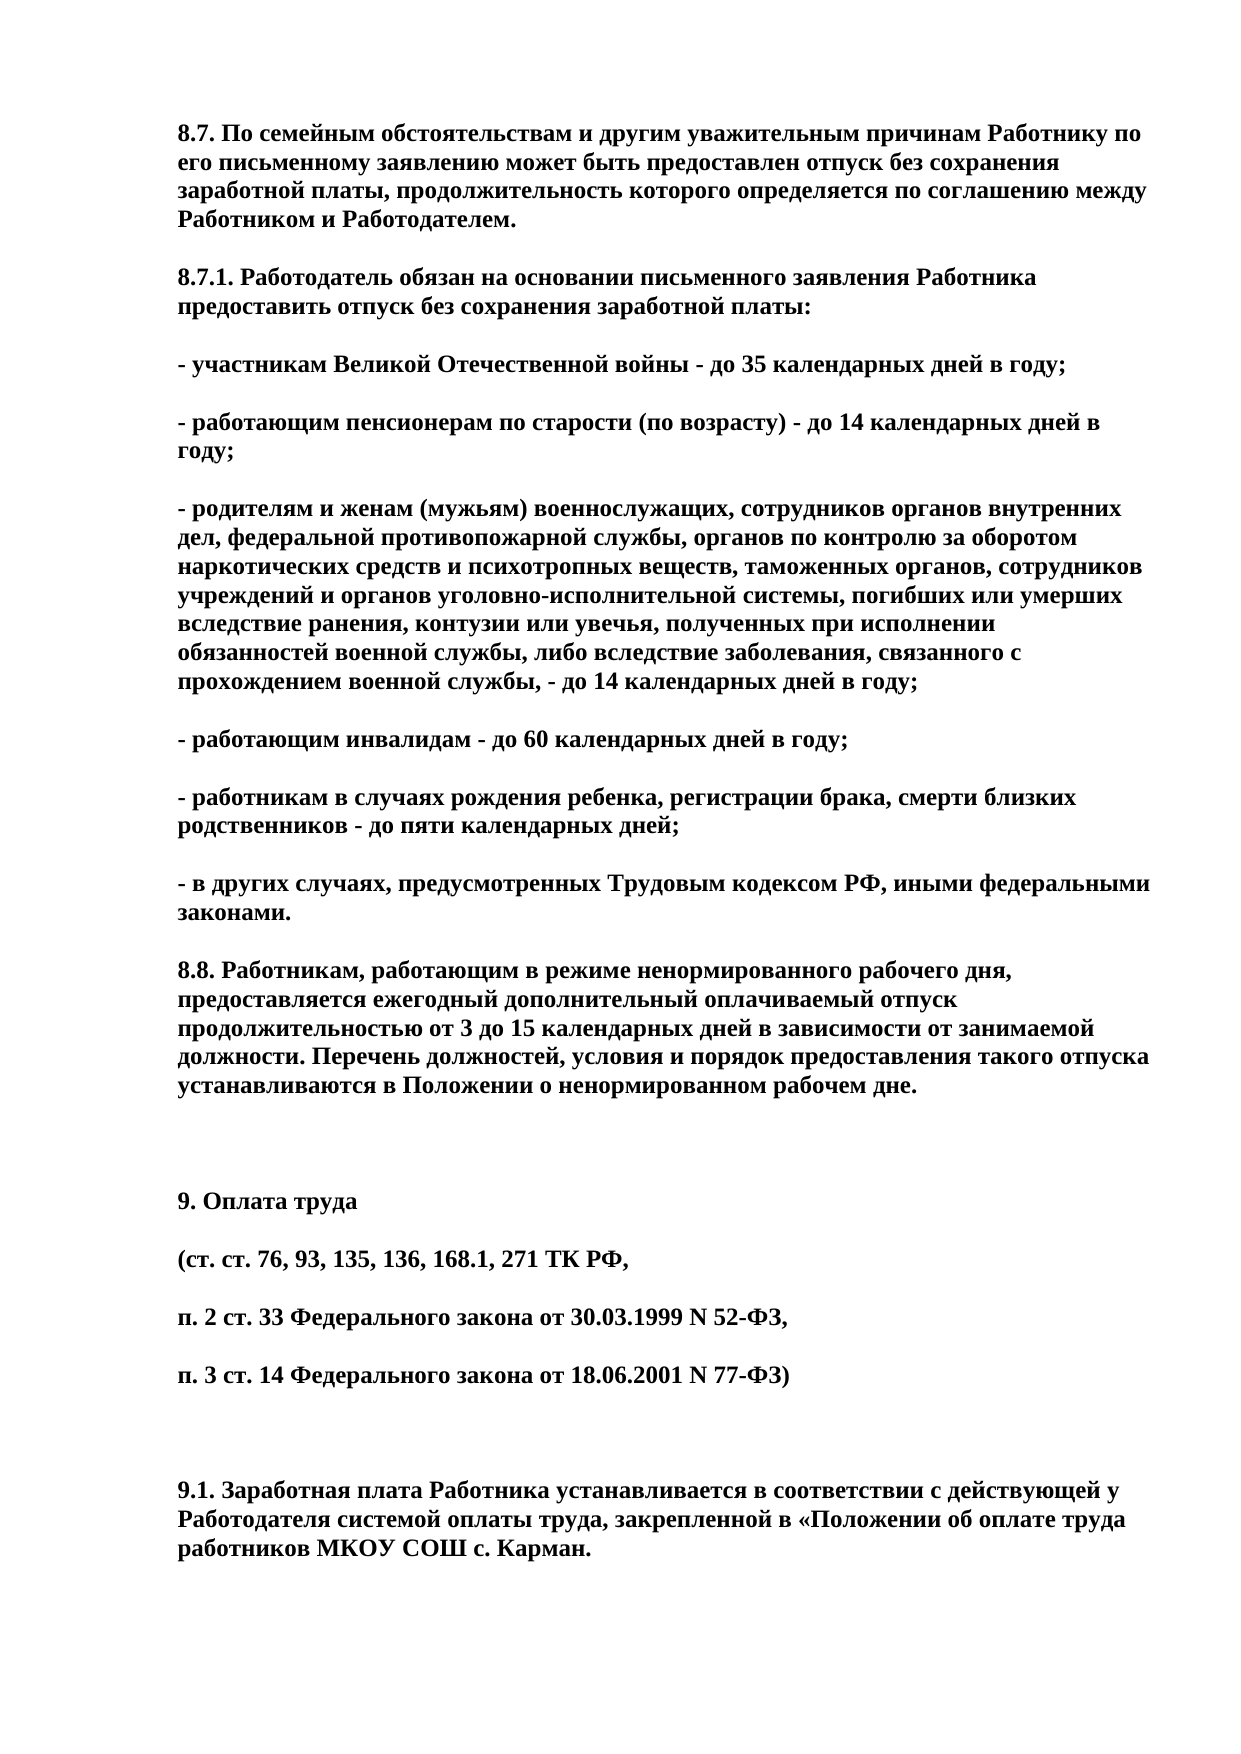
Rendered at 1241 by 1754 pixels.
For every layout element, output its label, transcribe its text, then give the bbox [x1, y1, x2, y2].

text - работающим инвалидам - до 60 календарных дней в году; [177, 724, 1152, 753]
text 8.8. Работникам, работающим в режиме ненормированного рабочего дня, предоставляется ежегодный дополнительный оплачиваемый отпуск продолжительностью от 3 до 15 календарных дней в зависимости от занимаемой должности. Перечень должностей, условия и порядок предоставления такого отпуска устанавливаются в Положении о ненормированном рабочем дне. [177, 955, 1152, 1099]
text - участникам Великой Отечественной войны - до 35 календарных дней в году; [177, 349, 1152, 378]
text 8.7. По семейным обстоятельствам и другим уважительным причинам Работнику по его письменному заявлению может быть предоставлен отпуск без сохранения заработной платы, продолжительность которого определяется по соглашению между Работником и Работодателем. [177, 118, 1152, 233]
text 9.1. Заработная плата Работника устанавливается в соответствии с действующей у Работодателя системой оплаты труда, закрепленной в «Положении об оплате труда работников МКОУ СОШ с. Карман. [177, 1476, 1152, 1562]
text 8.7.1. Работодатель обязан на основании письменного заявления Работника предоставить отпуск без сохранения заработной платы: [177, 262, 1152, 320]
text п. 2 ст. 33 Федерального закона от 30.03.1999 N 52-ФЗ, [177, 1302, 1152, 1331]
text (ст. ст. 76, 93, 135, 136, 168.1, 271 ТК РФ, [177, 1244, 1152, 1273]
text - работающим пенсионерам по старости (по возрасту) - до 14 календарных дней в году; [177, 407, 1152, 464]
text - работникам в случаях рождения ребенка, регистрации брака, смерти близких родственников - до пяти календарных дней; [177, 782, 1152, 839]
text - в других случаях, предусмотренных Трудовым кодексом РФ, иными федеральными законами. [177, 868, 1152, 926]
text - родителям и женам (мужьям) военнослужащих, сотрудников органов внутренних дел, федеральной противопожарной службы, органов по контролю за оборотом наркотических средств и психотропных веществ, таможенных органов, сотрудников учреждений и органов уголовно-исполнительной системы, погибших или умерших вследствие ранения, контузии или увечья, полученных при исполнении обязанностей военной службы, либо вследствие заболевания, связанного с прохождением военной службы, - до 14 календарных дней в году; [177, 493, 1152, 695]
text 9. Оплата труда [177, 1186, 1152, 1215]
text п. 3 ст. 14 Федерального закона от 18.06.2001 N 77-ФЗ) [177, 1360, 1152, 1388]
